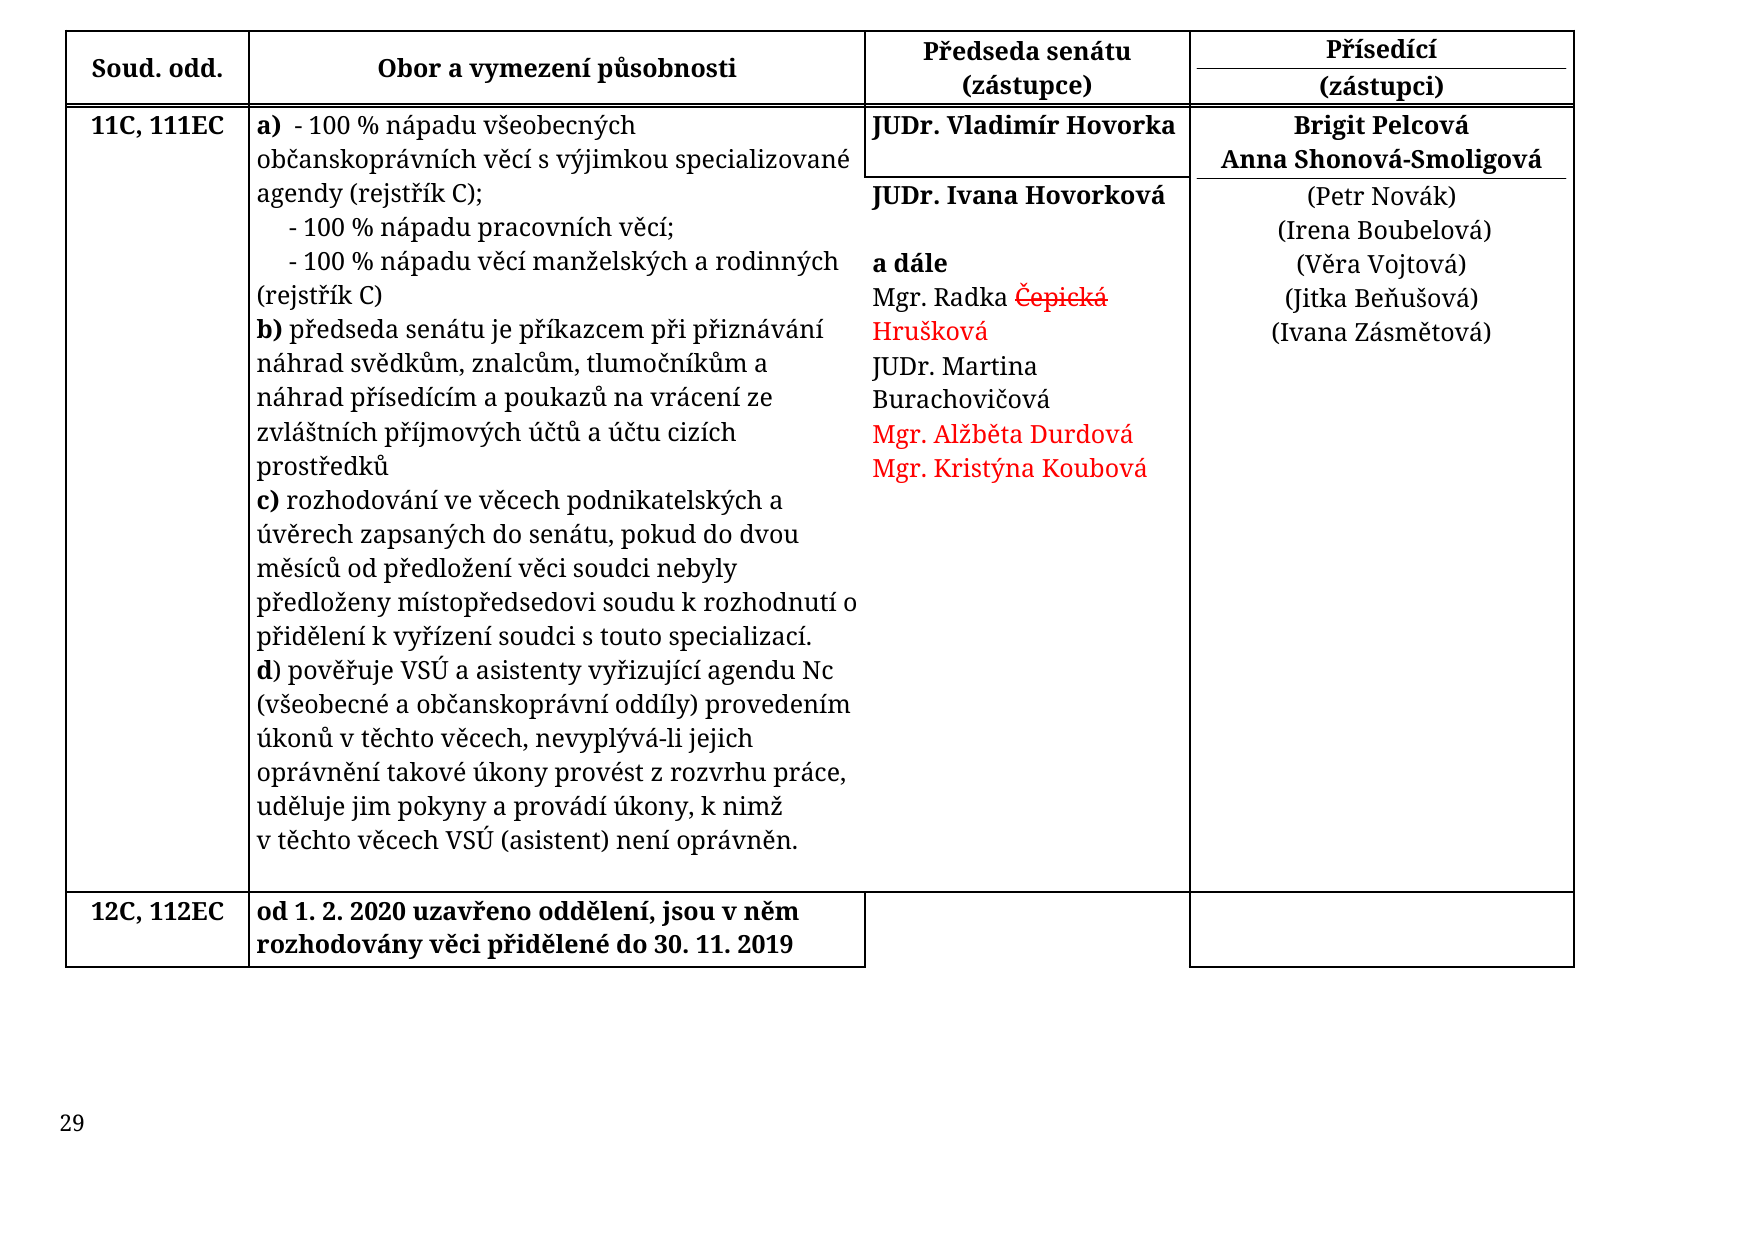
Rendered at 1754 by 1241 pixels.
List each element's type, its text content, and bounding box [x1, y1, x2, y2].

table_cell JUDr. Vladimír Hovorka [866, 108, 1189, 176]
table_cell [250, 893, 864, 966]
table_header Předseda senátu (zástupce) [866, 32, 1189, 103]
table_header Obor a vymezení působnosti [250, 32, 864, 103]
table_cell 11C, 111EC [67, 108, 248, 891]
table_cell JUDr. Ivana Hovorková a dále Mgr. Radka Čepická Hrušková JUDr. Martina Burachovičová Mgr. Alžběta Durdová Mgr. Kristýna Koubová [865, 178, 1189, 891]
table_cell [866, 893, 1189, 966]
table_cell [1191, 893, 1573, 966]
table_header Soud. odd. [67, 32, 248, 103]
table_cell a) - 100 % nápadu všeobecných občanskoprávních věcí s výjimkou specializované agendy (rejstřík C); - 100 % nápadu pracovních věcí; - 100 % nápadu věcí manželských a rodinných (rejstřík C) b) předseda senátu je příkazcem při přiznávání náhrad svědkům, znalcům, tlumočníkům a náhrad přísedícím a poukazů na vrácení ze zvláštních příjmových účtů a účtu cizích prostředků c) rozhodování ve věcech podnikatelských a úvěrech zapsaných do senátu, pokud do dvou měsíců od předložení věci soudci nebyly předloženy místopředsedovi soudu k rozhodnutí o přidělení k vyřízení soudci s touto specializací. d) pověřuje VSÚ a asistenty vyřizující agendu Nc (všeobecné a občanskoprávní oddíly) provedením úkonů v těchto věcech, nevyplývá-li jejich oprávnění takové úkony provést z rozvrhu práce, uděluje jim pokyny a provádí úkony, k nimž v těchto věcech VSÚ (asistent) není oprávněn. [250, 108, 865, 891]
table_cell Brigit Pelcová Anna Shonová-Smoligová (Petr Novák) (Irena Boubelová) (Věra Vojtová) (Jitka Beňušová) (Ivana Zásmětová) [1191, 108, 1573, 891]
table_cell 12C, 112EC [67, 893, 248, 966]
table_header Přísedící (zástupci) [1191, 32, 1573, 103]
